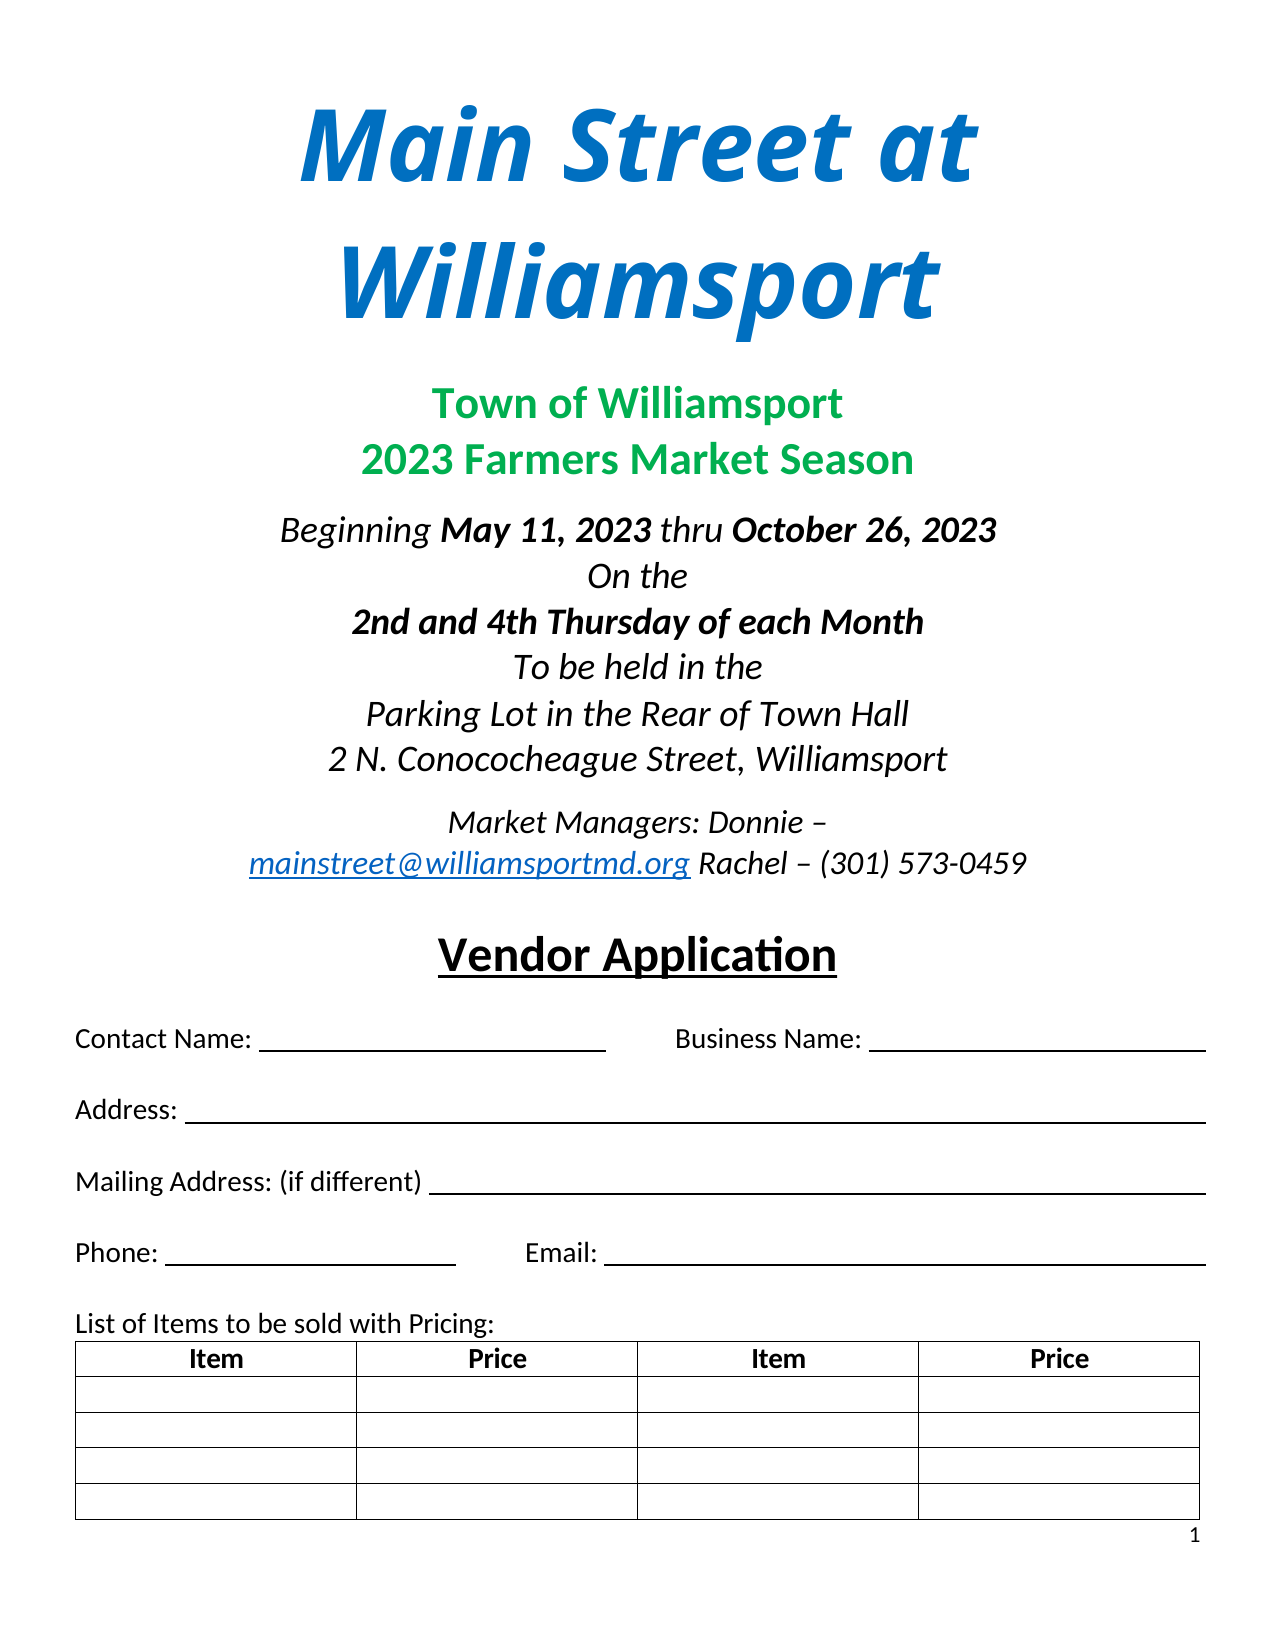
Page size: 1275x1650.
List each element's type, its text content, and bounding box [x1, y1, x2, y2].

text 2 N. Conococheague Street, Williamsport [64, 735, 1210, 781]
text Address: [75, 1091, 1219, 1127]
title Main Street at Williamsport [64, 75, 1211, 347]
text Phone: Email: [75, 1234, 1219, 1269]
text To be held in the [64, 643, 1211, 689]
table_cell [919, 1484, 1199, 1518]
table_cell [638, 1377, 918, 1412]
text Contact Name: Business Name: [75, 1020, 1219, 1056]
text On the [64, 552, 1211, 598]
table_header Price [919, 1342, 1199, 1376]
table_cell [357, 1377, 637, 1412]
table_cell [919, 1377, 1199, 1412]
table_cell [357, 1484, 637, 1518]
table_cell [919, 1413, 1199, 1447]
table_cell [638, 1413, 918, 1447]
text Town of Williamsport 2023 Farmers Market Season [361, 374, 934, 486]
text 2nd and 4th Thursday of each Month [64, 598, 1211, 643]
table_cell [357, 1448, 637, 1483]
table_cell [76, 1413, 356, 1447]
table_cell [638, 1448, 918, 1483]
text List of Items to be sold with Pricing: [75, 1305, 1219, 1341]
text Vendor Application [64, 923, 1211, 984]
table_cell [76, 1377, 356, 1412]
table_cell [919, 1448, 1199, 1483]
table_cell [76, 1484, 356, 1518]
table_cell [638, 1484, 918, 1518]
table_header Item [638, 1342, 918, 1376]
text Mailing Address: (if different) [75, 1163, 1219, 1198]
text Parking Lot in the Rear of Town Hall [64, 689, 1210, 735]
text Market Managers: Donnie – mainstreet@williamsportmd.org Rachel – (301) 573-0459 [223, 801, 1052, 883]
table_cell [357, 1413, 637, 1447]
table_cell [76, 1448, 356, 1483]
table_header Price [357, 1342, 637, 1376]
table_header Item [76, 1342, 356, 1376]
text Beginning May 11, 2023 thru October 26, 2023 [64, 506, 1211, 552]
